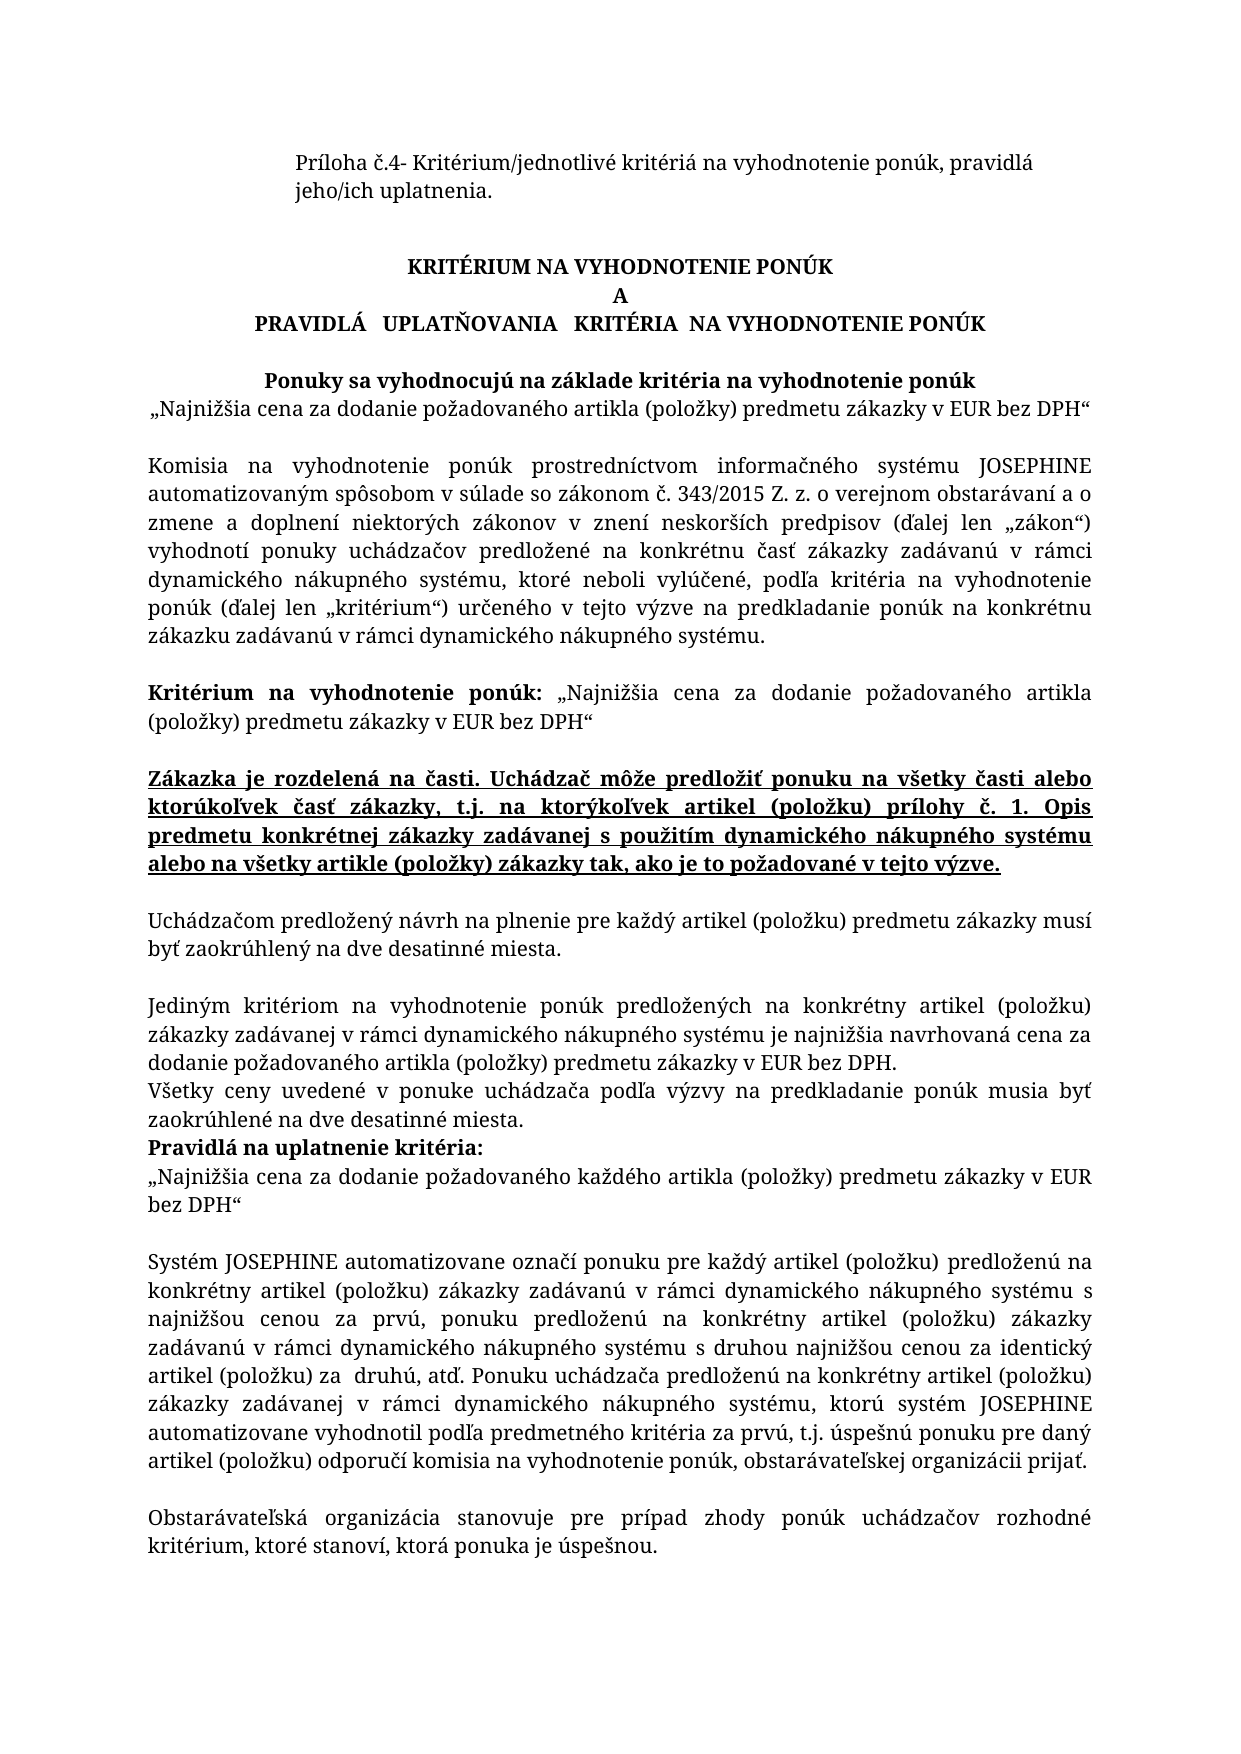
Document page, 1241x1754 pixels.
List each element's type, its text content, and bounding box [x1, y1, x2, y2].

text Všetky ceny uvedené v ponuke uchádzača podľa výzvy na predkladanie ponúk musia byť zaokrúhlené na dve desatinné miesta. [148, 1077, 1093, 1133]
text PRAVIDLÁ UPLATŇOVANIA KRITÉRIA NA VYHODNOTENIE PONÚK [148, 309, 1093, 338]
text A [148, 281, 1093, 309]
text Zákazka je rozdelená na časti. Uchádzač môže predložiť ponuku na všetky časti alebo ktorúkoľvek časť zákazky, t.j. na ktorýkoľvek artikel (položku) prílohy č. 1. Opis predmetu konkrétnej zákazky zadávanej s použitím dynamického nákupného systému alebo na všetky artikle (položky) zákazky tak, ako je to požadované v tejto výzve. [148, 846, 1093, 878]
text Zákazka je rozdelená na časti. Uchádzač môže predložiť ponuku na všetky časti alebo ktorúkoľvek časť zákazky, t.j. na ktorýkoľvek artikel (položku) prílohy č. 1. Opis predmetu konkrétnej zákazky zadávanej s použitím dynamického nákupného systému alebo na všetky artikle (položky) zákazky tak, ako je to požadované v tejto výzve. [148, 818, 1093, 845]
text Uchádzačom predložený návrh na plnenie pre každý artikel (položku) predmetu zákazky musí byť zaokrúhlený na dve desatinné miesta. [148, 906, 1093, 963]
text Obstarávateľská organizácia stanovuje pre prípad zhody ponúk uchádzačov rozhodné kritérium, ktoré stanoví, ktorá ponuka je úspešnou. [148, 1503, 1093, 1560]
text Zákazka je rozdelená na časti. Uchádzač môže predložiť ponuku na všetky časti alebo ktorúkoľvek časť zákazky, t.j. na ktorýkoľvek artikel (položku) prílohy č. 1. Opis predmetu konkrétnej zákazky zadávanej s použitím dynamického nákupného systému alebo na všetky artikle (položky) zákazky tak, ako je to požadované v tejto výzve. [148, 789, 1093, 816]
text Komisia na vyhodnotenie ponúk prostredníctvom informačného systému JOSEPHINE automatizovaným spôsobom v súlade so zákonom č. 343/2015 Z. z. o verejnom obstarávaní a o zmene a doplnení niektorých zákonov v znení neskorších predpisov (ďalej len „zákon“) vyhodnotí ponuky uchádzačov predložené na konkrétnu časť zákazky zadávanú v rámci dynamického nákupného systému, ktoré neboli vylúčené, podľa kritéria na vyhodnotenie ponúk (ďalej len „kritérium“) určeného v tejto výzve na predkladanie ponúk na konkrétnu zákazku zadávanú v rámci dynamického nákupného systému. [148, 451, 1093, 650]
text KRITÉRIUM NA VYHODNOTENIE PONÚK [148, 252, 1093, 281]
text „Najnižšia cena za dodanie požadovaného artikla (položky) predmetu zákazky v EUR bez DPH“ [148, 394, 1093, 423]
text Jediným kritériom na vyhodnotenie ponúk predložených na konkrétny artikel (položku) zákazky zadávanej v rámci dynamického nákupného systému je najnižšia navrhovaná cena za dodanie požadovaného artikla (položky) predmetu zákazky v EUR bez DPH. [148, 991, 1093, 1077]
text Kritérium na vyhodnotenie ponúk: „Najnižšia cena za dodanie požadovaného artikla (položky) predmetu zákazky v EUR bez DPH“ [148, 678, 1093, 735]
text Zákazka je rozdelená na časti. Uchádzač môže predložiť ponuku na všetky časti alebo ktorúkoľvek časť zákazky, t.j. na ktorýkoľvek artikel (položku) prílohy č. 1. Opis predmetu konkrétnej zákazky zadávanej s použitím dynamického nákupného systému alebo na všetky artikle (položky) zákazky tak, ako je to požadované v tejto výzve. [148, 764, 1093, 788]
list Príloha č.4- Kritérium/jednotlivé kritériá na vyhodnotenie ponúk, pravidlá jeho/ich uplatnenia. [295, 148, 1093, 204]
text Pravidlá na uplatnenie kritéria: [148, 1133, 1093, 1162]
text Ponuky sa vyhodnocujú na základe kritéria na vyhodnotenie ponúk [148, 366, 1093, 394]
text „Najnižšia cena za dodanie požadovaného každého artikla (položky) predmetu zákazky v EUR bez DPH“ [148, 1162, 1093, 1219]
text Systém JOSEPHINE automatizovane označí ponuku pre každý artikel (položku) predloženú na konkrétny artikel (položku) zákazky zadávanú v rámci dynamického nákupného systému s najnižšou cenou za prvú, ponuku predloženú na konkrétny artikel (položku) zákazky zadávanú v rámci dynamického nákupného systému s druhou najnižšou cenou za identický artikel (položku) za druhú, atď. Ponuku uchádzača predloženú na konkrétny artikel (položku) zákazky zadávanej v rámci dynamického nákupného systému, ktorú systém JOSEPHINE automatizovane vyhodnotil podľa predmetného kritéria za prvú, t.j. úspešnú ponuku pre daný artikel (položku) odporučí komisia na vyhodnotenie ponúk, obstarávateľskej organizácii prijať. [148, 1247, 1093, 1475]
